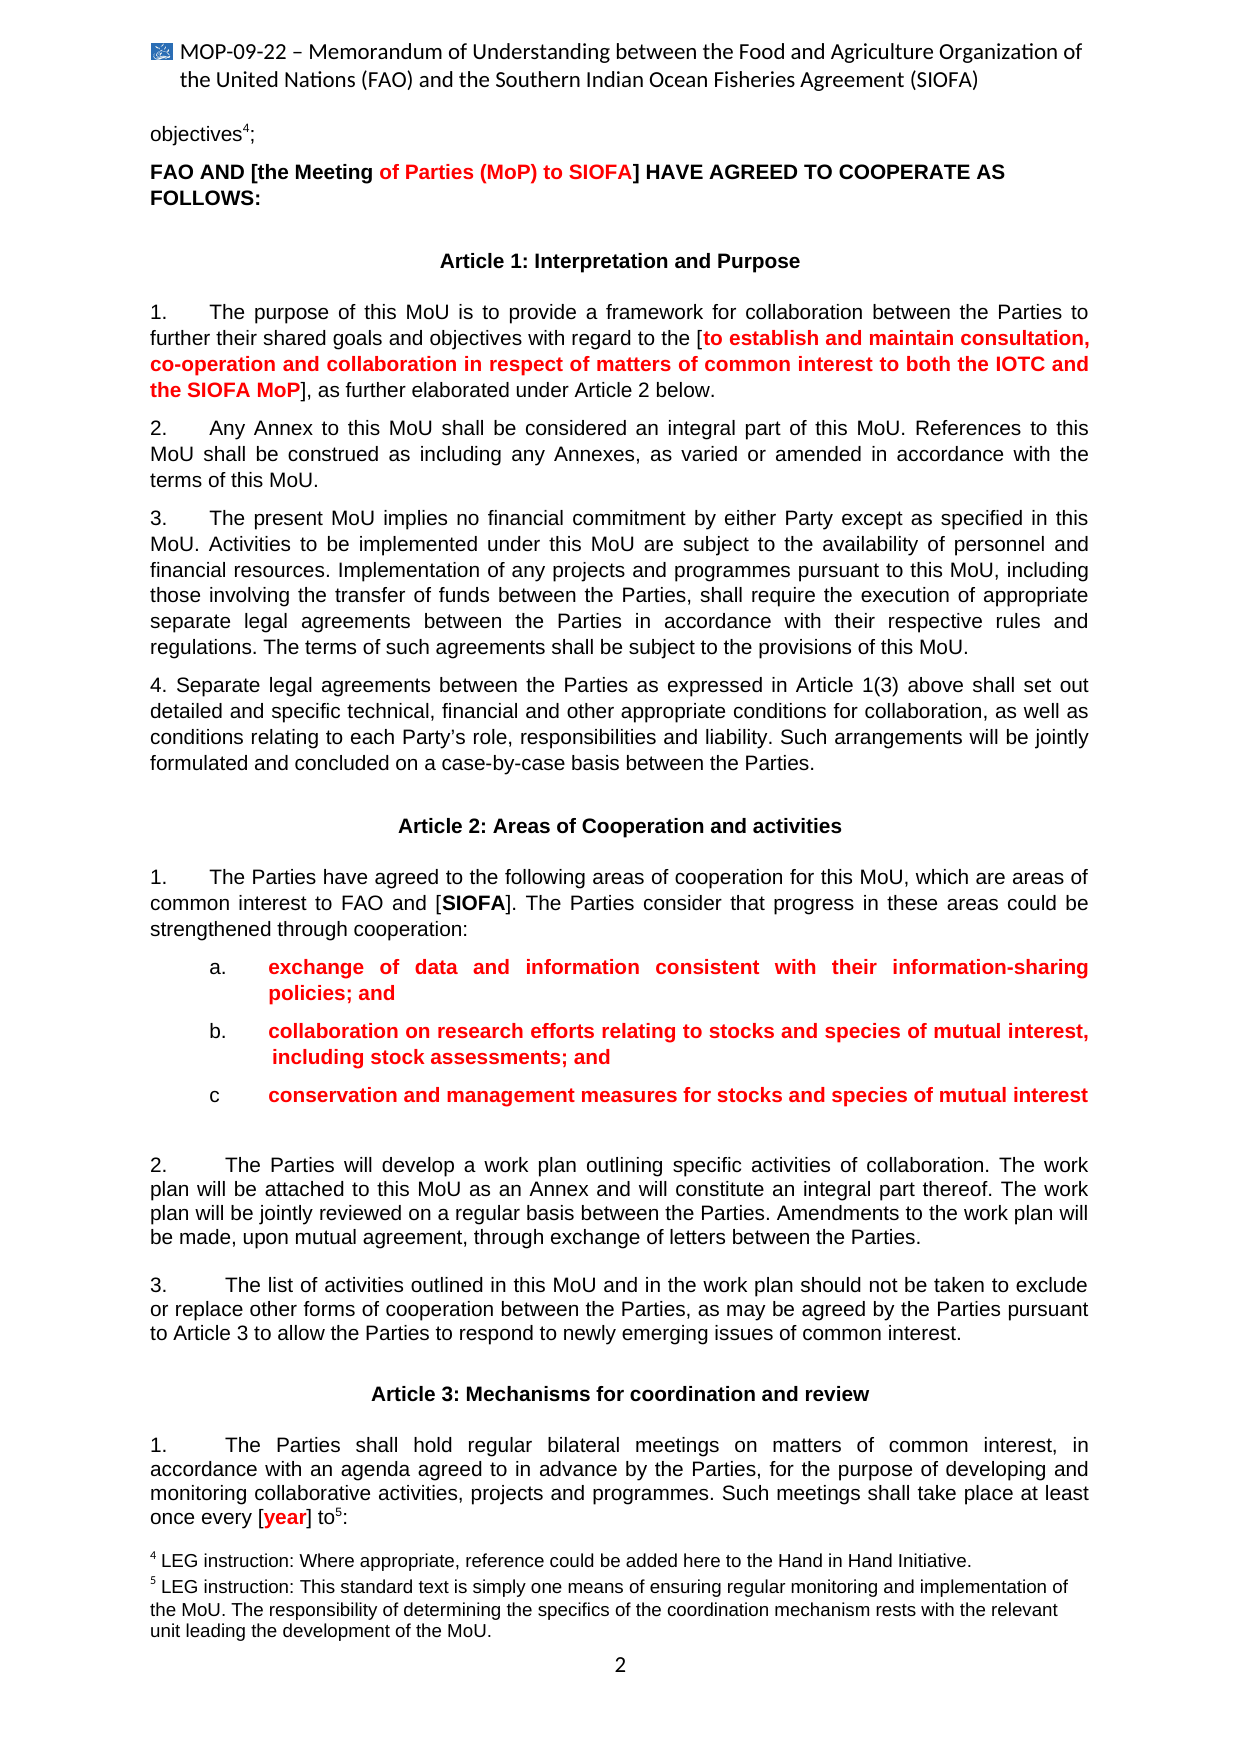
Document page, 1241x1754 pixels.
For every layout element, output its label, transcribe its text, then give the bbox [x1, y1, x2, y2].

text Article 2: Areas of Cooperation and activities [150, 814, 1090, 838]
picture [151, 43, 173, 60]
text 1. The purpose of this MoU is to provide a framework for collaboration between the Parties to further their shared goals and objectives with regard to the [to establish and maintain consultation, co-operation and collaboration in respect of matters of common interest to both the IOTC and the SIOFA MoP], as further elaborated under Article 2 below. [150, 300, 1090, 401]
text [150, 122, 1090, 146]
text 1. The Parties have agreed to the following areas of cooperation for this MoU, which are areas of common interest to FAO and [SIOFA]. The Parties consider that progress in these areas could be strengthened through cooperation: [150, 865, 1090, 941]
text FAO AND [the Meeting of Parties (MoP) to SIOFA] HAVE AGREED TO COOPERATE AS FOLLOWS: [150, 160, 1090, 210]
list 2. The Parties will develop a work plan outlining specific activities of collaboration. The work plan will be attached to this MoU as an Annex and will constitute an integral part thereof. The work plan will be jointly reviewed on a regular basis between the Parties. Amendments to the work plan will be made, upon mutual agreement, through exchange of letters between the Parties. [150, 1153, 1090, 1249]
text a. exchange of data and information consistent with their information-sharing policies; and [209, 955, 1090, 1005]
list 3. The list of activities outlined in this MoU and in the work plan should not be taken to exclude or replace other forms of cooperation between the Parties, as may be agreed by the Parties pursuant to Article 3 to allow the Parties to respond to newly emerging issues of common interest. [150, 1273, 1090, 1345]
text Article 1: Interpretation and Purpose [150, 249, 1090, 273]
text Article 3: Mechanisms for coordination and review [150, 1382, 1090, 1406]
list The Parties shall hold regular bilateral meetings on matters of common interest, in accordance with an agenda agreed to in advance by the Parties, for the purpose of developing and monitoring collaborative activities, projects and programmes. Such meetings shall take place at least once every [year] to: [150, 1433, 1090, 1529]
text c conservation and management measures for stocks and species of mutual interest [209, 1083, 1090, 1107]
text 4. Separate legal agreements between the Parties as expressed in Article 1(3) above shall set out detailed and specific technical, financial and other appropriate conditions for collaboration, as well as conditions relating to each Party’s role, responsibilities and liability. Such arrangements will be jointly formulated and concluded on a case-by-case basis between the Parties. [150, 673, 1090, 775]
text 3. The present MoU implies no financial commitment by either Party except as specified in this MoU. Activities to be implemented under this MoU are subject to the availability of personnel and financial resources. Implementation of any projects and programmes pursuant to this MoU, including those involving the transfer of funds between the Parties, shall require the execution of appropriate separate legal agreements between the Parties in accordance with their respective rules and regulations. The terms of such agreements shall be subject to the provisions of this MoU. [150, 506, 1090, 659]
text 2. Any Annex to this MoU shall be considered an integral part of this MoU. References to this MoU shall be construed as including any Annexes, as varied or amended in accordance with the terms of this MoU. [150, 416, 1090, 491]
text b. collaboration on research efforts relating to stocks and species of mutual interest, including stock assessments; and [209, 1019, 1090, 1069]
